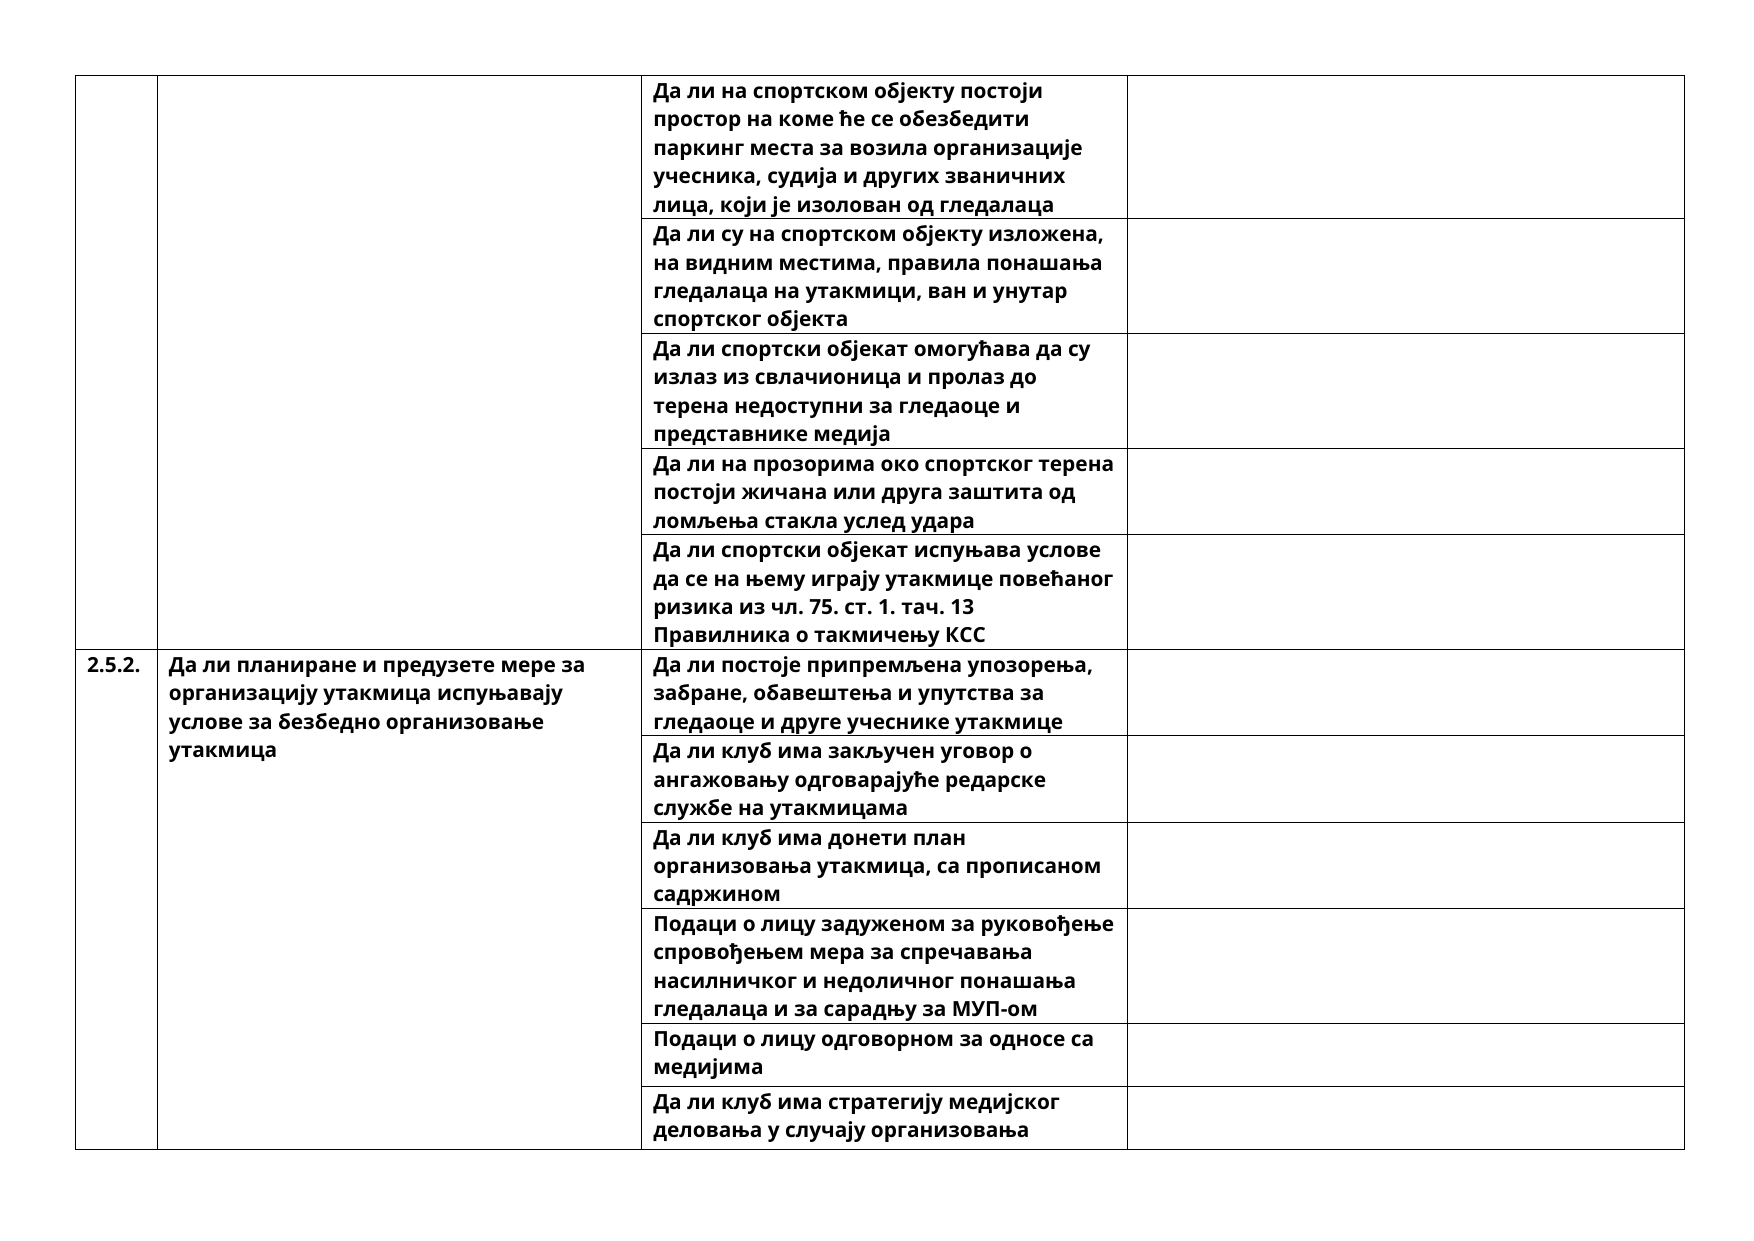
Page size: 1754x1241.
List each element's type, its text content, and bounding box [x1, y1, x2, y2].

table_cell [1128, 449, 1684, 534]
table_cell Да ли постоје припремљена упозорења, забране, обавештења и упутства за гледаоце и друге учеснике утакмице [642, 650, 1127, 735]
table_cell Подаци о лицу одговорном за односе са медијима [642, 1024, 1127, 1086]
table_cell Да ли спортски објекат омогућава да су излаз из свлачионица и пролаз до терена недоступни за гледаоце и представнике медија [642, 334, 1127, 448]
table_cell [1128, 1087, 1684, 1149]
table_cell Да ли клуб има донети план организовања утакмица, са прописаном садржином [642, 823, 1127, 908]
table_cell [1128, 1024, 1684, 1086]
table_cell Да ли на прозорима око спортског терена постоји жичана или друга заштита од ломљења стакла услед удара [642, 449, 1127, 534]
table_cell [642, 1087, 1127, 1149]
table_cell Да ли на спортском објекту постоји простор на коме ће се обезбедити паркинг места за возила организације учесника, судија и других званичних лица, који је изолован од гледалаца [642, 76, 1127, 218]
table_cell Да ли спортски објекат испуњава услове да се на њему играју утакмице повећаног ризика из чл. 75. ст. 1. тач. 13 Правилника о такмичењу КСС [642, 535, 1127, 649]
table_cell Да ли клуб има закључен уговор о ангажовању одговарајуће редарске службе на утакмицама [642, 736, 1127, 822]
table_cell Подаци о лицу задуженом за руковођење спровођењем мера за спречавања насилничког и недоличног понашања гледалаца и за сарадњу за МУП-ом [642, 909, 1127, 1023]
table_cell [1128, 650, 1684, 735]
table_cell [1128, 334, 1684, 448]
table_cell 2.5.2. [76, 650, 157, 1149]
table_cell Да ли планиране и предузете мере за организацију утакмица испуњавају услове за безбедно организовање утакмица [158, 650, 641, 1149]
table_cell [1128, 909, 1684, 1023]
table_cell [1128, 535, 1684, 649]
table_cell [1128, 76, 1684, 218]
table_cell [1128, 736, 1684, 822]
table_cell Да ли су на спортском објекту изложена, на видним местима, правила понашања гледалаца на утакмици, ван и унутар спортског објекта [642, 219, 1127, 333]
table_cell [1128, 219, 1684, 333]
table_cell [1128, 823, 1684, 908]
